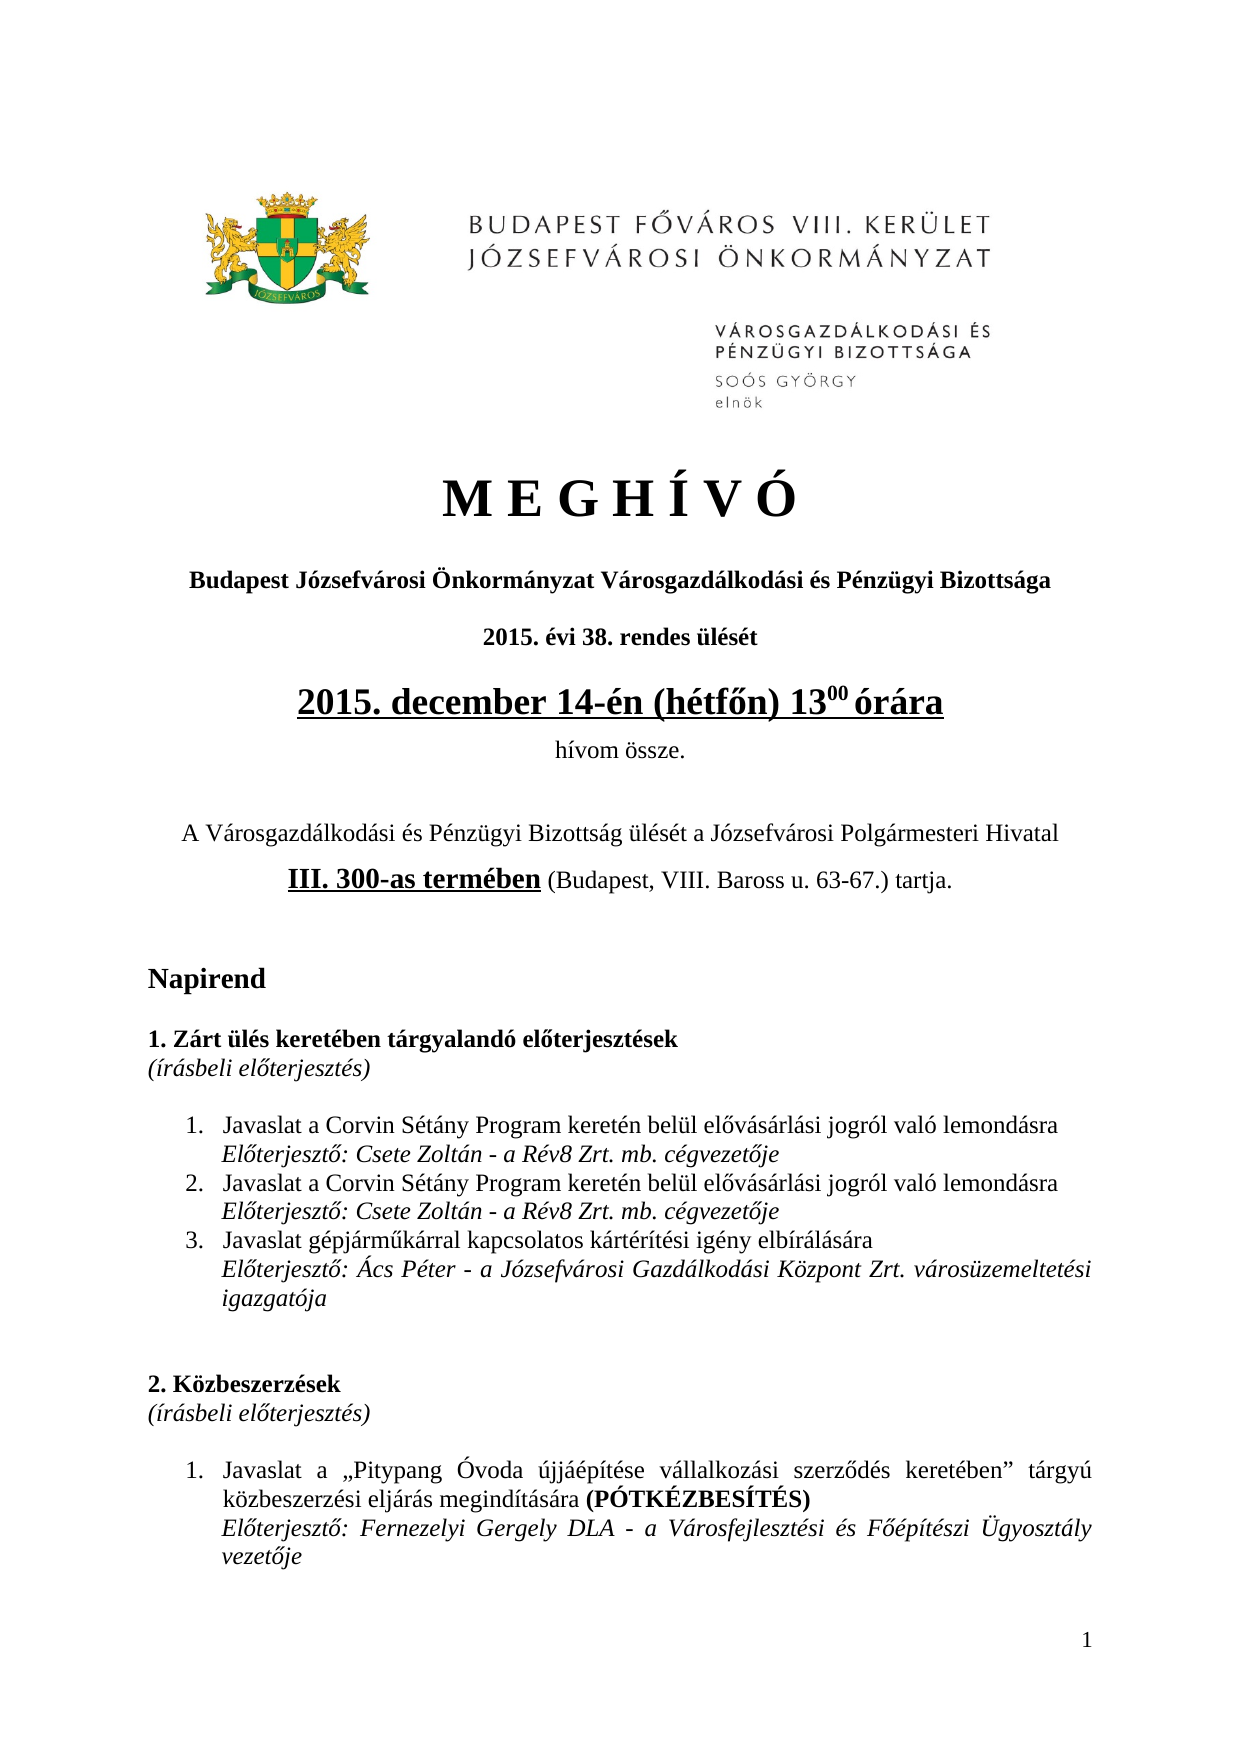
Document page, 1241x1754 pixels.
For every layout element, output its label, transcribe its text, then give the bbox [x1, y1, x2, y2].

list Javaslat gépjárműkárral kapcsolatos kártérítési igény elbírálására [185, 1225, 1093, 1254]
text M E G H Í V Ó [148, 466, 1093, 528]
text Előterjesztő: Ács Péter - a Józsefvárosi Gazdálkodási Központ Zrt. városüzemeltetési igazgatója [221, 1254, 1093, 1311]
text Előterjesztő: Fernezelyi Gergely DLA - a Városfejlesztési és Főépítészi Ügyosztály vezetője [221, 1513, 1093, 1570]
text 2. Közbeszerzések [148, 1369, 1093, 1398]
picture [147, 147, 1092, 418]
text 2015. december 14-én (hétfőn) 1300 órára [148, 680, 1093, 723]
list Javaslat a Corvin Sétány Program keretén belül elővásárlási jogról való lemondásra [185, 1168, 1093, 1196]
text Előterjesztő: Csete Zoltán - a Rév8 Zrt. mb. cégvezetője [148, 1196, 1093, 1225]
text A Városgazdálkodási és Pénzügyi Bizottság ülését a Józsefvárosi Polgármesteri Hivatal [148, 818, 1093, 847]
text Napirend [148, 962, 1093, 995]
text 1. Zárt ülés keretében tárgyalandó előterjesztések [148, 1024, 1093, 1053]
text 2015. évi 38. rendes ülését [148, 622, 1093, 651]
list Javaslat a „Pitypang Óvoda újjáépítése vállalkozási szerződés keretében” tárgyú közbeszerzési eljárás megindítására (PÓTKÉZBESÍTÉS) [185, 1455, 1093, 1513]
text Budapest Józsefvárosi Önkormányzat Városgazdálkodási és Pénzügyi Bizottsága [148, 565, 1093, 593]
text (írásbeli előterjesztés) [148, 1398, 1093, 1426]
text III. 300-as termében (Budapest, VIII. Baross u. 63-67.) tartja. [148, 861, 1093, 894]
list Javaslat a Corvin Sétány Program keretén belül elővásárlási jogról való lemondásra [185, 1110, 1093, 1139]
text Előterjesztő: Csete Zoltán - a Rév8 Zrt. mb. cégvezetője [148, 1139, 1093, 1168]
text (írásbeli előterjesztés) [148, 1053, 1093, 1081]
text hívom össze. [148, 735, 1093, 764]
